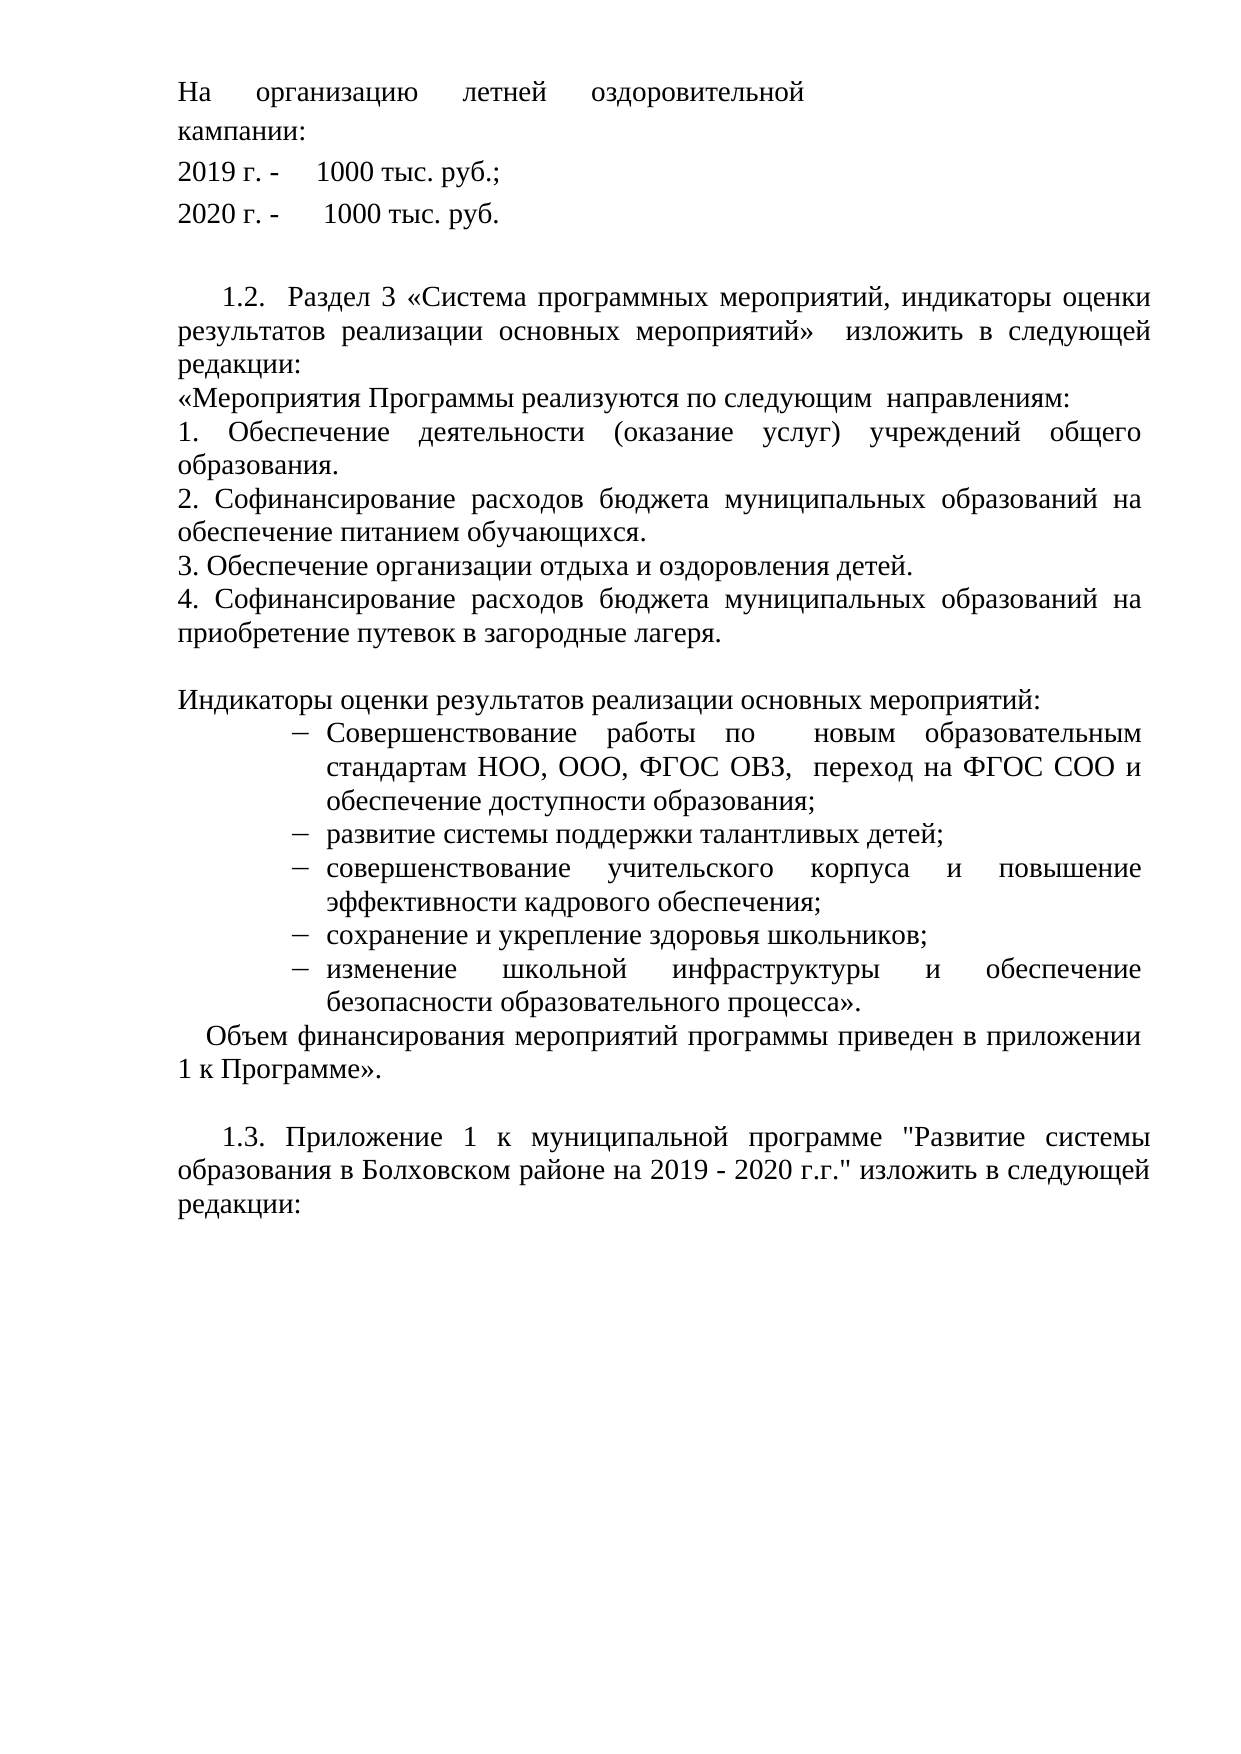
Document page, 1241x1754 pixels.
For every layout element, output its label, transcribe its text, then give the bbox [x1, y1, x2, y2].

text 4. Софинансирование расходов бюджета муниципальных образований на приобретение путевок в загородные лагеря. [177, 581, 1142, 648]
text 1.2. Раздел 3 «Система программных мероприятий, индикаторы оценки результатов реализации основных мероприятий» изложить в следующей редакции: [177, 279, 1152, 380]
text 1. Обеспечение деятельности (оказание услуг) учреждений общего образования. [177, 414, 1142, 481]
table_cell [166, 30, 816, 279]
text 1.3. Приложение 1 к муниципальной программе "Развитие системы образования в Болховском районе на 2019 - 2020 г.г." изложить в следующей редакции: [177, 1119, 1152, 1219]
list Совершенствование работы по новым образовательным стандартам НОО, ООО, ФГОС ОВЗ, переход на ФГОС СОО и обеспечение доступности образования; [288, 716, 1142, 816]
list развитие системы поддержки талантливых детей; [288, 816, 1142, 850]
text Объем финансирования мероприятий программы приведен в приложении 1 к Программе». [177, 1018, 1142, 1085]
list сохранение и укрепление здоровья школьников; [288, 917, 1142, 951]
text 3. Обеспечение организации отдыха и оздоровления детей. [177, 548, 1142, 581]
text «Мероприятия Программы реализуются по следующим направлениям: [177, 380, 1142, 414]
text Индикаторы оценки результатов реализации основных мероприятий: [177, 682, 1142, 716]
list совершенствование учительского корпуса и повышение эффективности кадрового обеспечения; [288, 850, 1142, 917]
text 2. Софинансирование расходов бюджета муниципальных образований на обеспечение питанием обучающихся. [177, 481, 1142, 548]
list изменение школьной инфраструктуры и обеспечение безопасности образовательного процесса». [288, 951, 1142, 1018]
